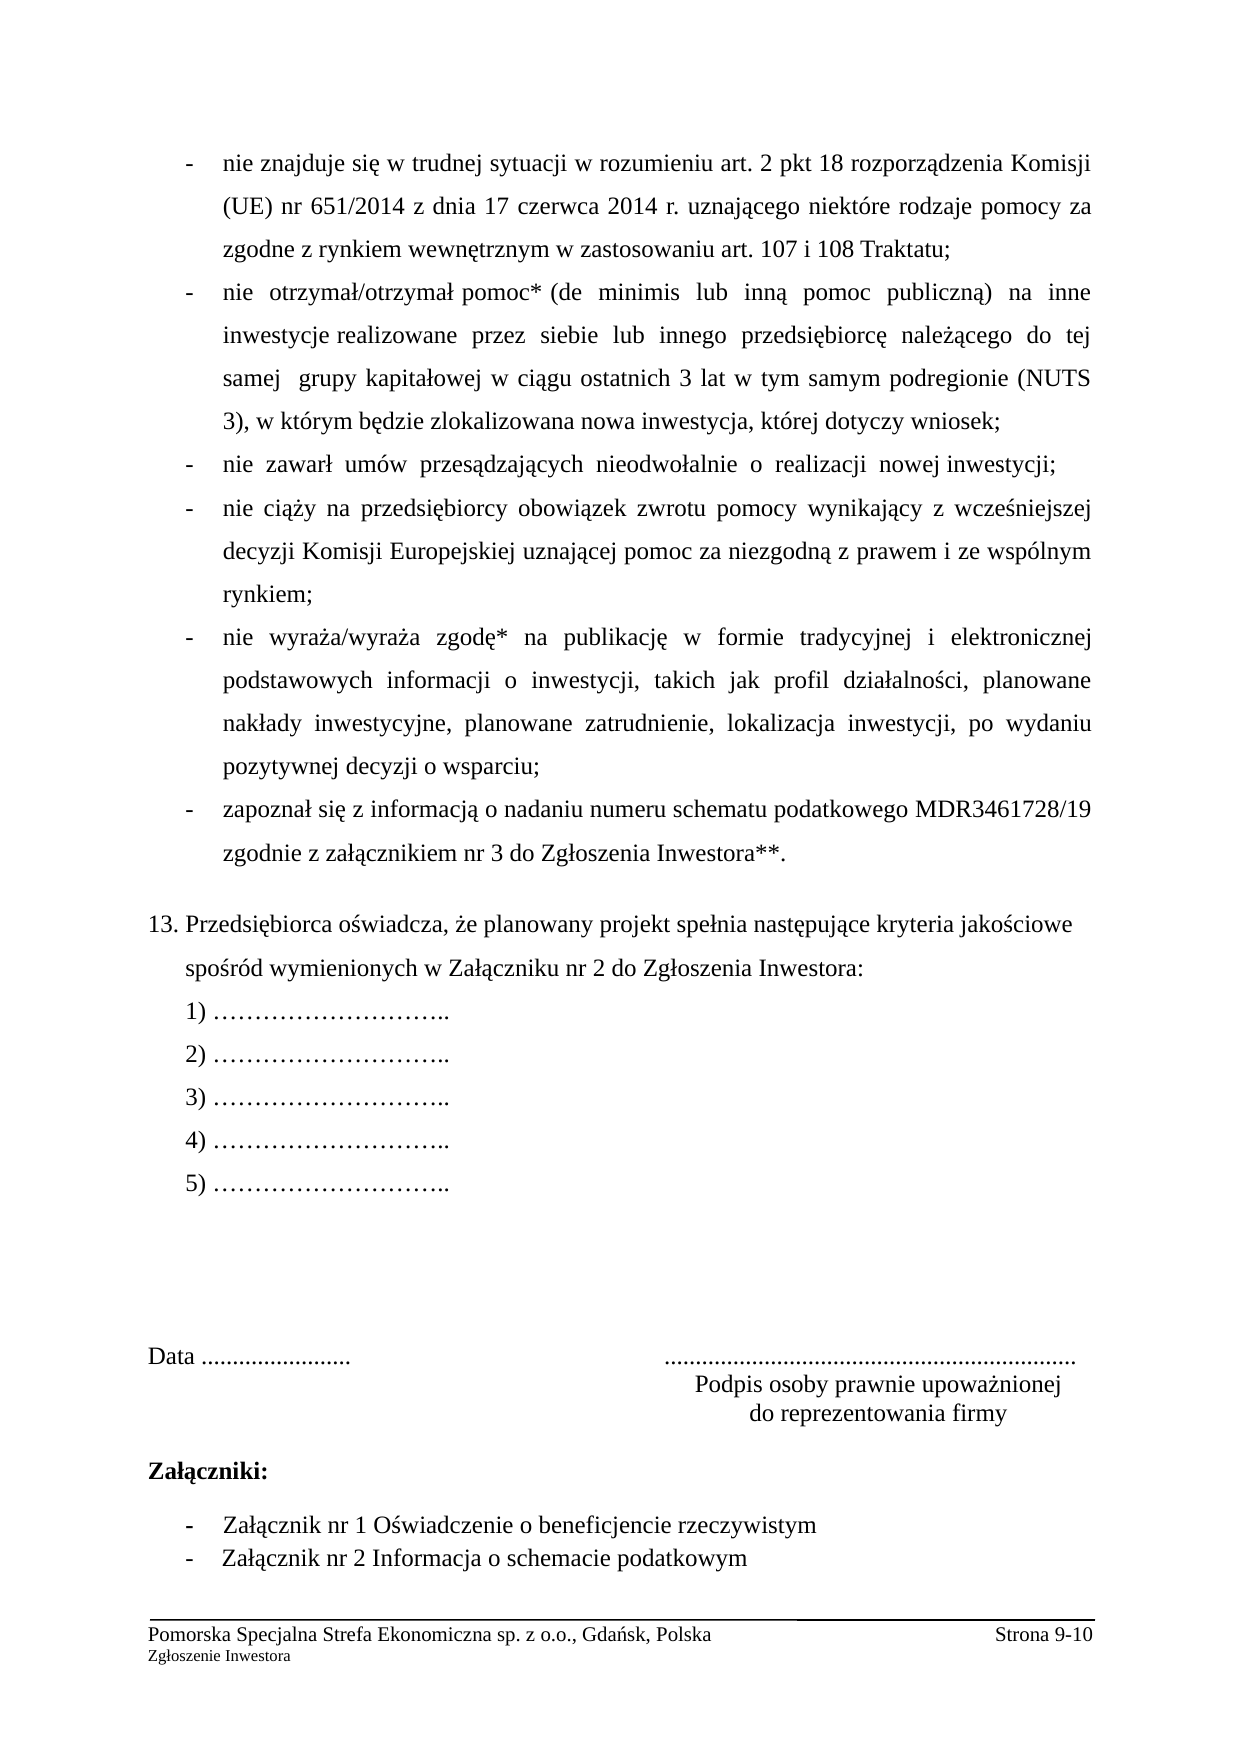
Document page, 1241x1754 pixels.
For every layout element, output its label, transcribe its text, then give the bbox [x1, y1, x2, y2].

list Przedsiębiorca oświadcza, że planowany projekt spełnia następujące kryteria jakościowe spośród wymienionych w Załączniku nr 2 do Zgłoszenia Inwestora: [148, 909, 1092, 981]
list nie znajduje się w trudnej sytuacji w rozumieniu art. 2 pkt 18 rozporządzenia Komisji (UE) nr 651/2014 z dnia 17 czerwca 2014 r. uznającego niektóre rodzaje pomocy za zgodne z rynkiem wewnętrznym w zastosowaniu art. 107 i 108 Traktatu; [185, 148, 1092, 263]
text Załączniki: [148, 1456, 1092, 1484]
list zapoznał się z informacją o nadaniu numeru schematu podatkowego MDR3461728/19 zgodnie z załącznikiem nr 3 do Zgłoszenia Inwestora**. [185, 794, 1092, 866]
text 2) ……………………….. [185, 1039, 1092, 1068]
list Załącznik nr 1 Oświadczenie o beneficjencie rzeczywistym [185, 1510, 1092, 1538]
text 4) ……………………….. [185, 1125, 1092, 1154]
list nie otrzymał/otrzymał pomoc* (de minimis lub inną pomoc publiczną) na inne inwestycje realizowane przez siebie lub innego przedsiębiorcę należącego do tej samej grupy kapitałowej w ciągu ostatnich 3 lat w tym samym podregionie (NUTS 3), w którym będzie zlokalizowana nowa inwestycja, której dotyczy wniosek; [185, 277, 1092, 435]
text 3) ……………………….. [185, 1082, 1092, 1111]
text 5) ……………………….. [185, 1168, 1092, 1197]
text Data ........................ .................................................................. [148, 1341, 1092, 1369]
list nie zawarł umów przesądzających nieodwołalnie o realizacji nowej inwestycji; [185, 449, 1092, 478]
list nie ciąży na przedsiębiorcy obowiązek zwrotu pomocy wynikający z wcześniejszej decyzji Komisji Europejskiej uznającej pomoc za niezgodną z prawem i ze wspólnym rynkiem; [185, 493, 1092, 608]
text Podpis osoby prawnie upoważnionej [590, 1369, 1092, 1398]
list nie wyraża/wyraża zgodę* na publikację w formie tradycyjnej i elektronicznej podstawowych informacji o inwestycji, takich jak profil działalności, planowane nakłady inwestycyjne, planowane zatrudnienie, lokalizacja inwestycji, po wydaniu pozytywnej decyzji o wsparciu; [185, 622, 1092, 780]
text - Załącznik nr 2 Informacja o schemacie podatkowym [185, 1543, 1092, 1571]
text 1) ……………………….. [185, 996, 1092, 1024]
text do reprezentowania firmy [590, 1398, 1092, 1427]
